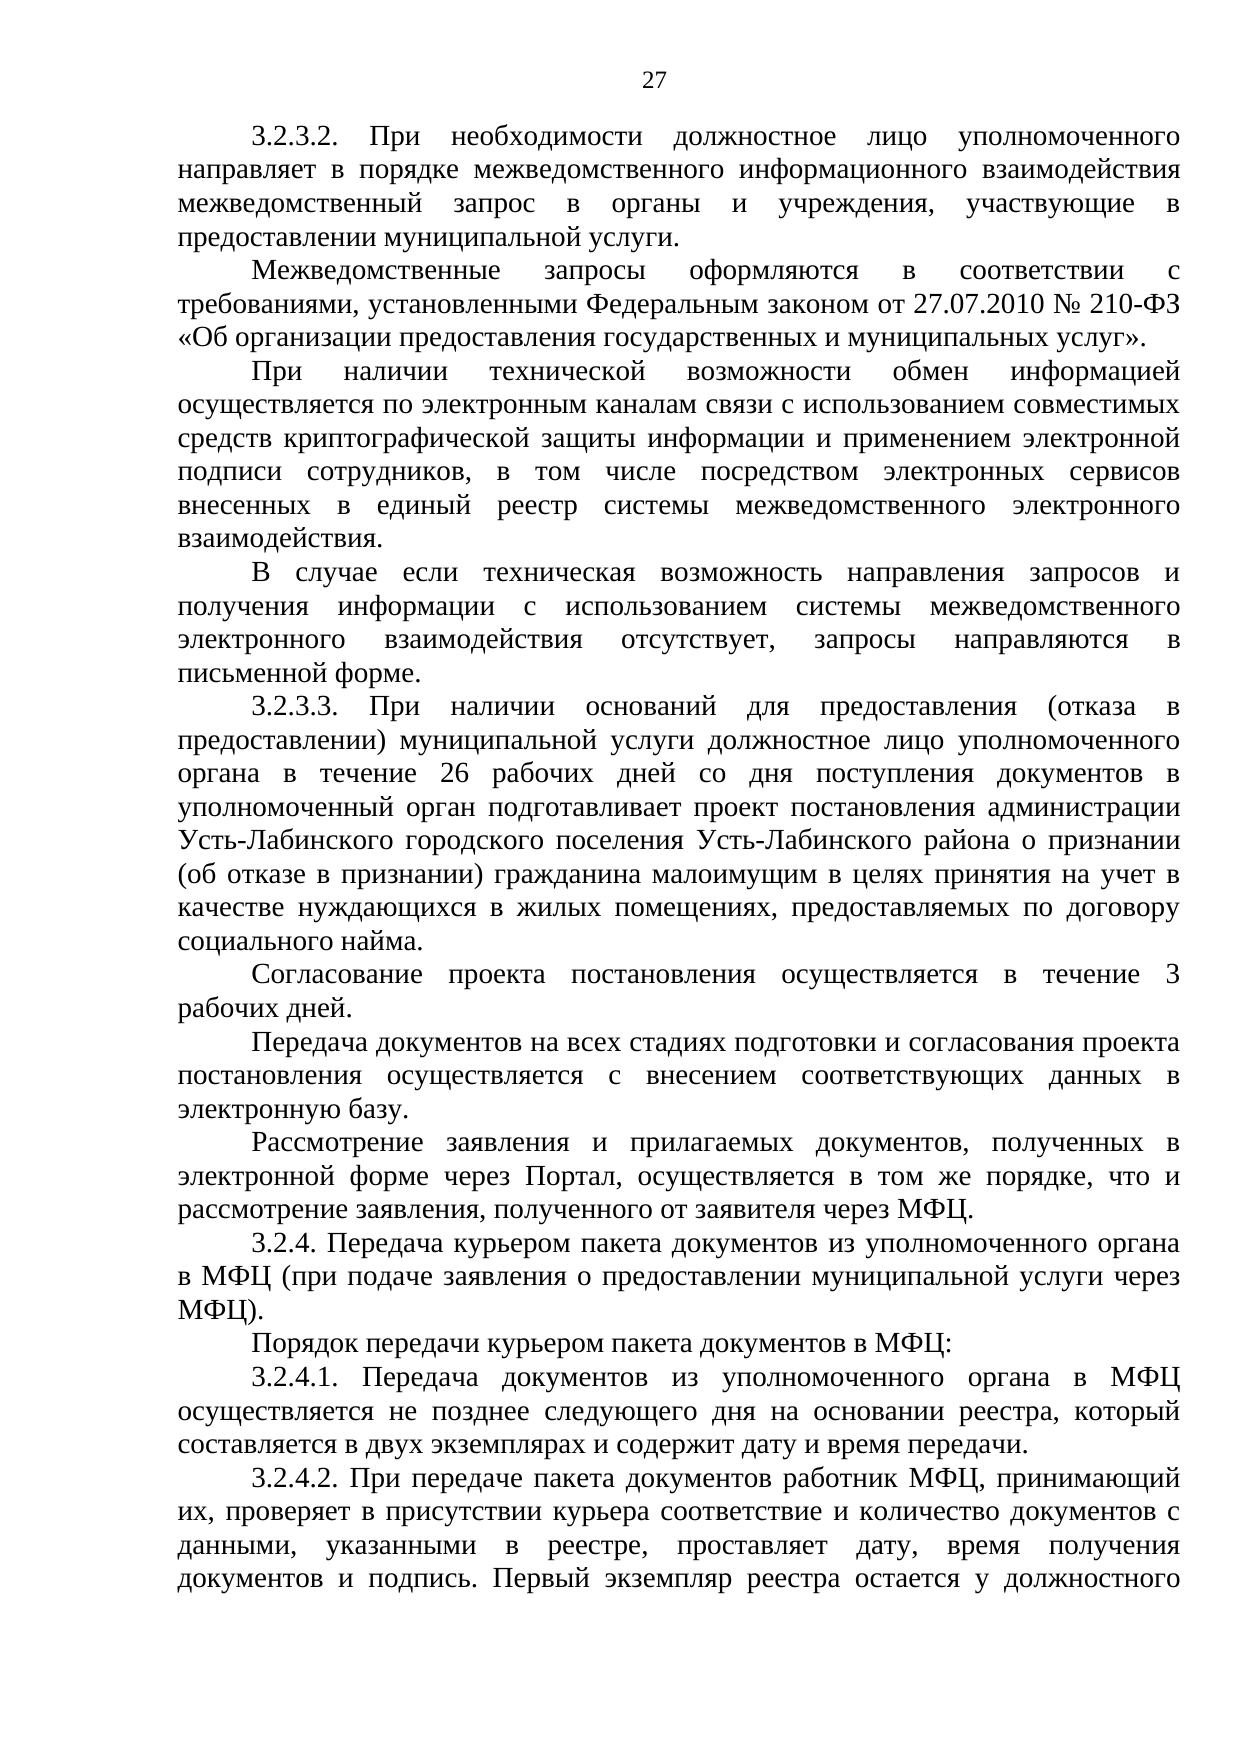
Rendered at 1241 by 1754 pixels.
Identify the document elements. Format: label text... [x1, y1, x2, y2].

text 3.2.3.3. При наличии оснований для предоставления (отказа в предоставлении) муниципальной услуги должностное лицо уполномоченного органа в течение 26 рабочих дней со дня поступления документов в уполномоченный орган подготавливает проект постановления администрации Усть-Лабинского городского поселения Усть-Лабинского района о признании (об отказе в признании) гражданина малоимущим в целях принятия на учет в качестве нуждающихся в жилых помещениях, предоставляемых по договору социального найма. [177, 688, 1181, 957]
text 3.2.3.2. При необходимости должностное лицо уполномоченного направляет в порядке межведомственного информационного взаимодействия межведомственный запрос в органы и учреждения, участвующие в предоставлении муниципальной услуги. [177, 118, 1181, 252]
text Согласование проекта постановления осуществляется в течение 3 рабочих дней. [177, 957, 1181, 1024]
text 3.2.4. Передача курьером пакета документов из уполномоченного органа в МФЦ (при подаче заявления о предоставлении муниципальной услуги через МФЦ). [177, 1225, 1181, 1326]
text В случае если техническая возможность направления запросов и получения информации с использованием системы межведомственного электронного взаимодействия отсутствует, запросы направляются в письменной форме. [177, 554, 1181, 688]
text При наличии технической возможности обмен информацией осуществляется по электронным каналам связи с использованием совместимых средств криптографической защиты информации и применением электронной подписи сотрудников, в том числе посредством электронных сервисов внесенных в единый реестр системы межведомственного электронного взаимодействия. [177, 353, 1181, 554]
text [177, 1460, 1181, 1594]
text Межведомственные запросы оформляются в соответствии с требованиями, установленными Федеральным законом от 27.07.2010 № 210-ФЗ «Об организации предоставления государственных и муниципальных услуг». [177, 252, 1181, 353]
text Рассмотрение заявления и прилагаемых документов, полученных в электронной форме через Портал, осуществляется в том же порядке, что и рассмотрение заявления, полученного от заявителя через МФЦ. [177, 1124, 1181, 1225]
text 3.2.4.1. Передача документов из уполномоченного органа в МФЦ осуществляется не позднее следующего дня на основании реестра, который составляется в двух экземплярах и содержит дату и время передачи. [177, 1359, 1181, 1460]
text Передача документов на всех стадиях подготовки и согласования проекта постановления осуществляется с внесением соответствующих данных в электронную базу. [177, 1024, 1181, 1124]
text Порядок передачи курьером пакета документов в МФЦ: [177, 1326, 1181, 1359]
